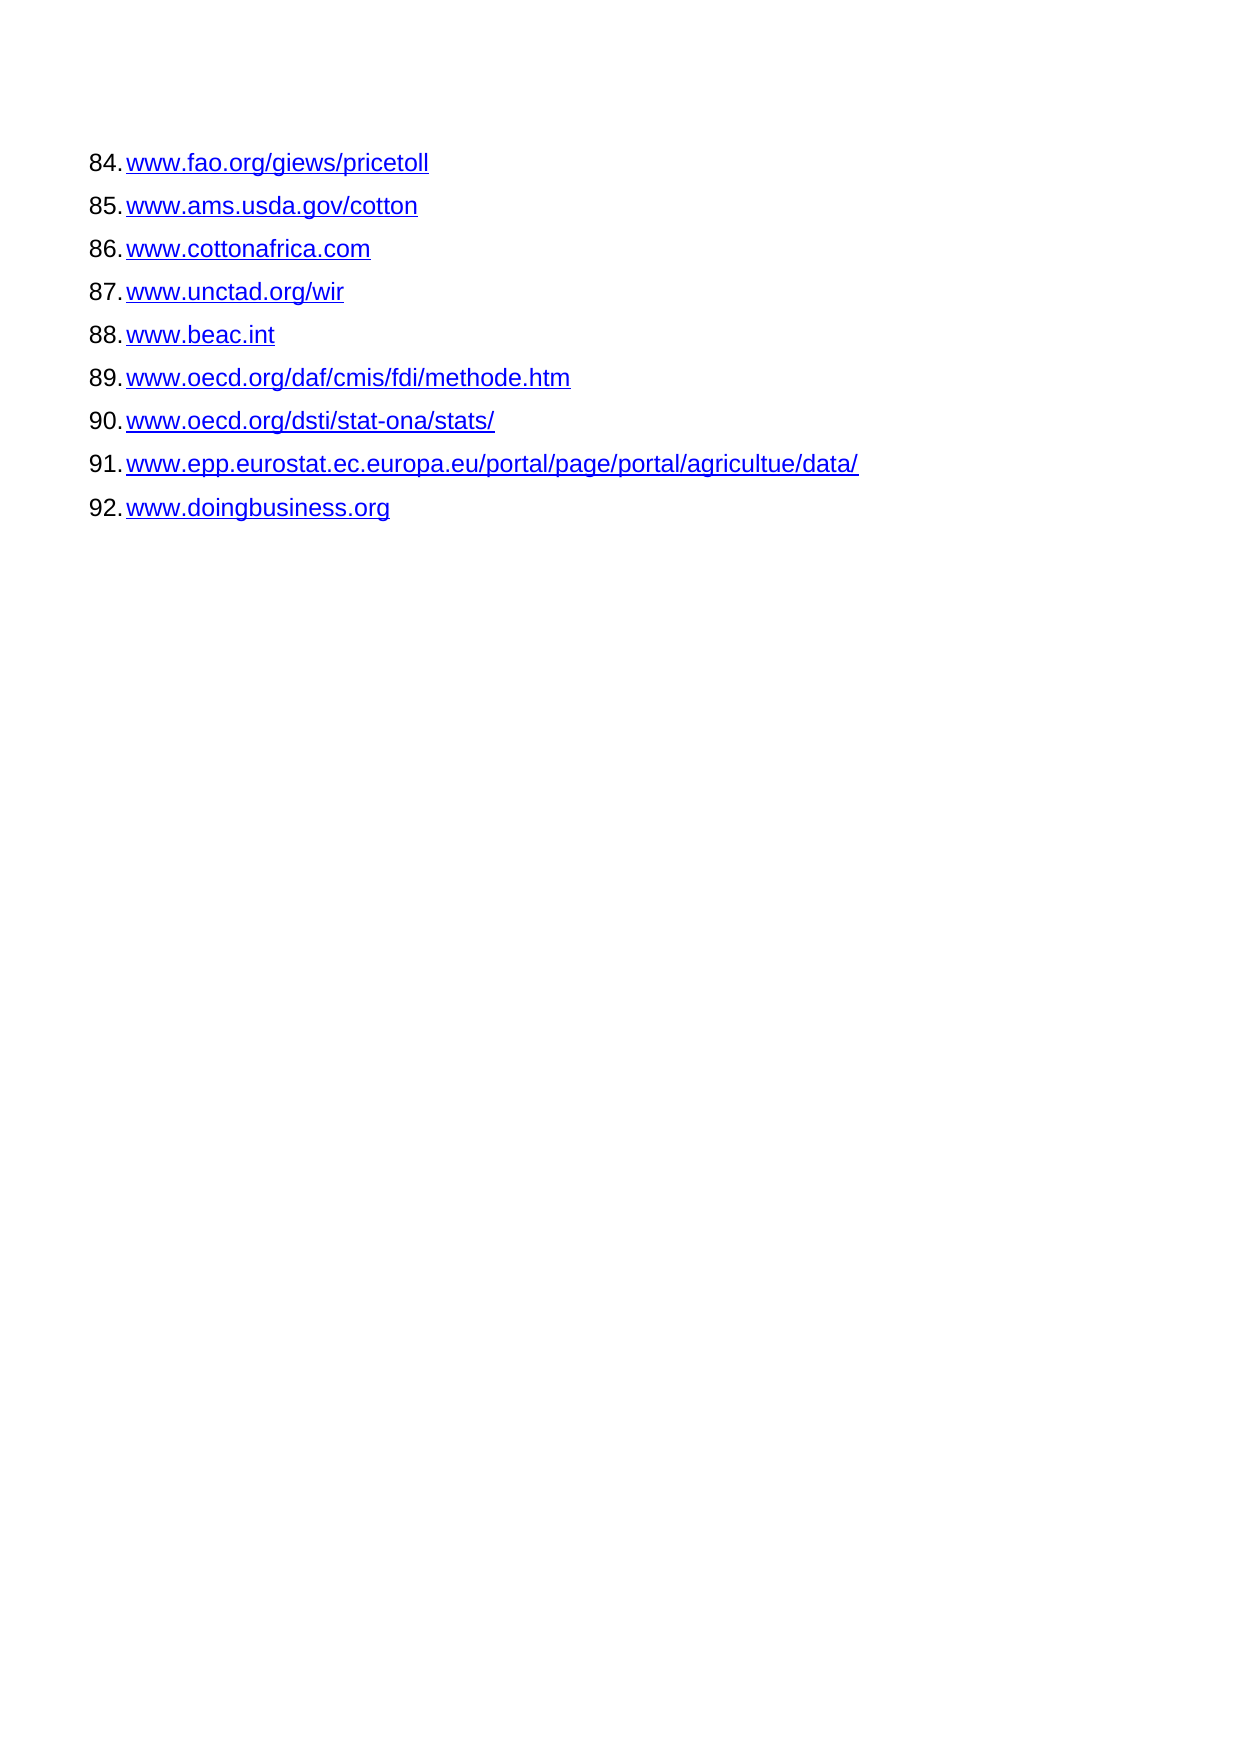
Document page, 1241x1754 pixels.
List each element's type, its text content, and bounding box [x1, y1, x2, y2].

list www.ams.usda.gov/cotton [89, 191, 1167, 219]
list www.fao.org/giews/pricetoll [89, 148, 1167, 176]
list www.unctad.org/wir [89, 277, 1167, 306]
list www.cottonafrica.com [89, 234, 1167, 263]
list www.oecd.org/dsti/stat-ona/stats/ [89, 406, 1167, 435]
list www.doingbusiness.org [89, 493, 1167, 521]
list www.beac.int [89, 320, 1167, 349]
list www.epp.eurostat.ec.europa.eu/portal/page/portal/agricultue/data/ [89, 449, 1167, 478]
list www.oecd.org/daf/cmis/fdi/methode.htm [89, 363, 1167, 392]
